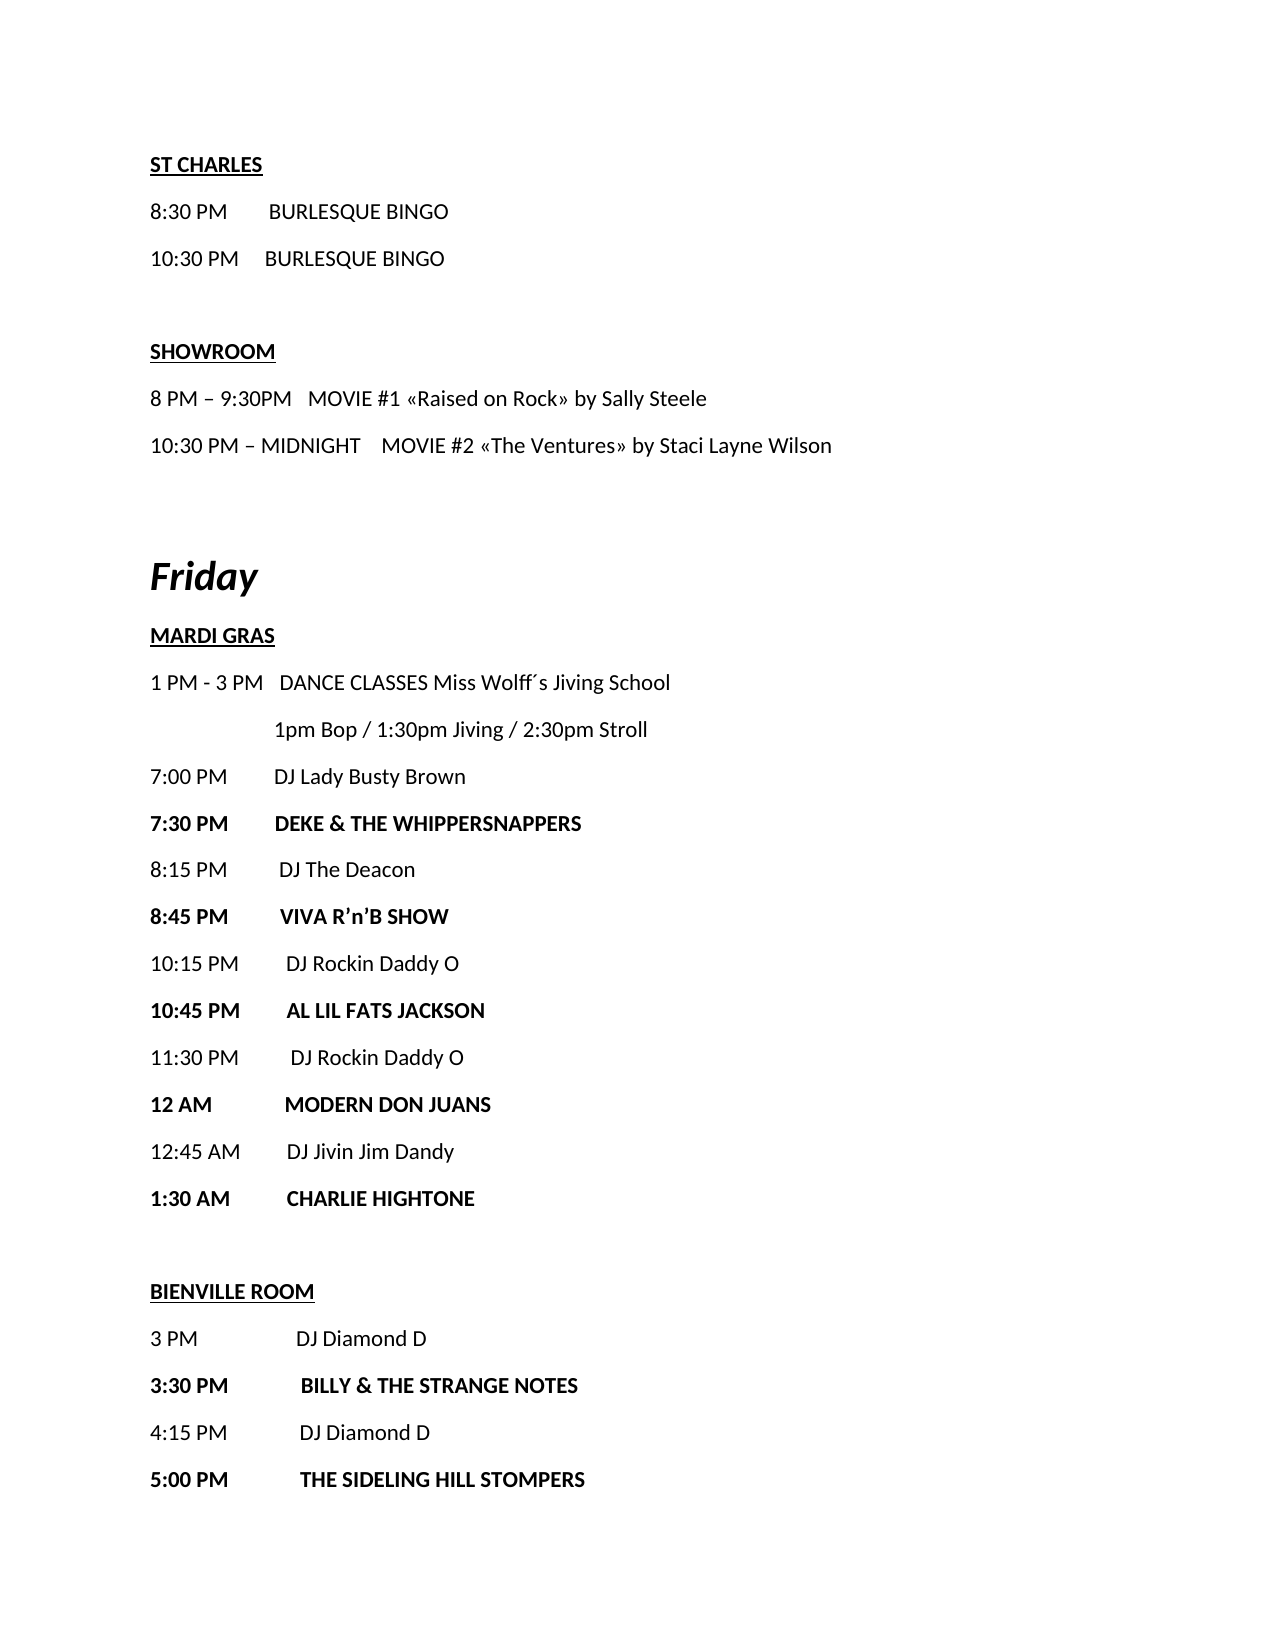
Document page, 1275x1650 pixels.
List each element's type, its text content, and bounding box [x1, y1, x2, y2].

text 8:30 PM BURLESQUE BINGO [150, 197, 1125, 225]
text 10:30 PM BURLESQUE BINGO [150, 244, 1125, 272]
text 3 PM DJ Diamond D [150, 1324, 1125, 1352]
text 10:15 PM DJ Rockin Daddy O [150, 949, 1125, 977]
text 10:30 PM – MIDNIGHT MOVIE #2 «The Ventures» by Staci Layne Wilson [150, 431, 1125, 459]
text 10:45 PM AL LIL FATS JACKSON [150, 996, 1125, 1024]
text MARDI GRAS [150, 621, 1125, 649]
text ST CHARLES [150, 150, 1125, 178]
text 7:00 PM DJ Lady Busty Brown [150, 762, 1125, 790]
text 1:30 AM CHARLIE HIGHTONE [150, 1184, 1125, 1212]
text 12 AM MODERN DON JUANS [150, 1090, 1125, 1118]
text BIENVILLE ROOM [150, 1277, 1125, 1306]
text 1 PM - 3 PM DANCE CLASSES Miss Wolff´s Jiving School [150, 668, 1125, 696]
text 3:30 PM BILLY & THE STRANGE NOTES [150, 1371, 1125, 1399]
text 11:30 PM DJ Rockin Daddy O [150, 1043, 1125, 1071]
text 8 PM – 9:30PM MOVIE #1 «Raised on Rock» by Sally Steele [150, 384, 1125, 412]
text 7:30 PM DEKE & THE WHIPPERSNAPPERS [150, 809, 1125, 837]
text 8:15 PM DJ The Deacon [150, 856, 1125, 884]
text 4:15 PM DJ Diamond D [150, 1418, 1125, 1446]
text 12:45 AM DJ Jivin Jim Dandy [150, 1137, 1125, 1165]
text 1pm Bop / 1:30pm Jiving / 2:30pm Stroll [150, 715, 1125, 743]
text SHOWROOM [150, 337, 1125, 366]
text Friday [150, 550, 1125, 601]
text 8:45 PM VIVA R’n’B SHOW [150, 902, 1125, 931]
text 5:00 PM THE SIDELING HILL STOMPERS [150, 1465, 1125, 1493]
